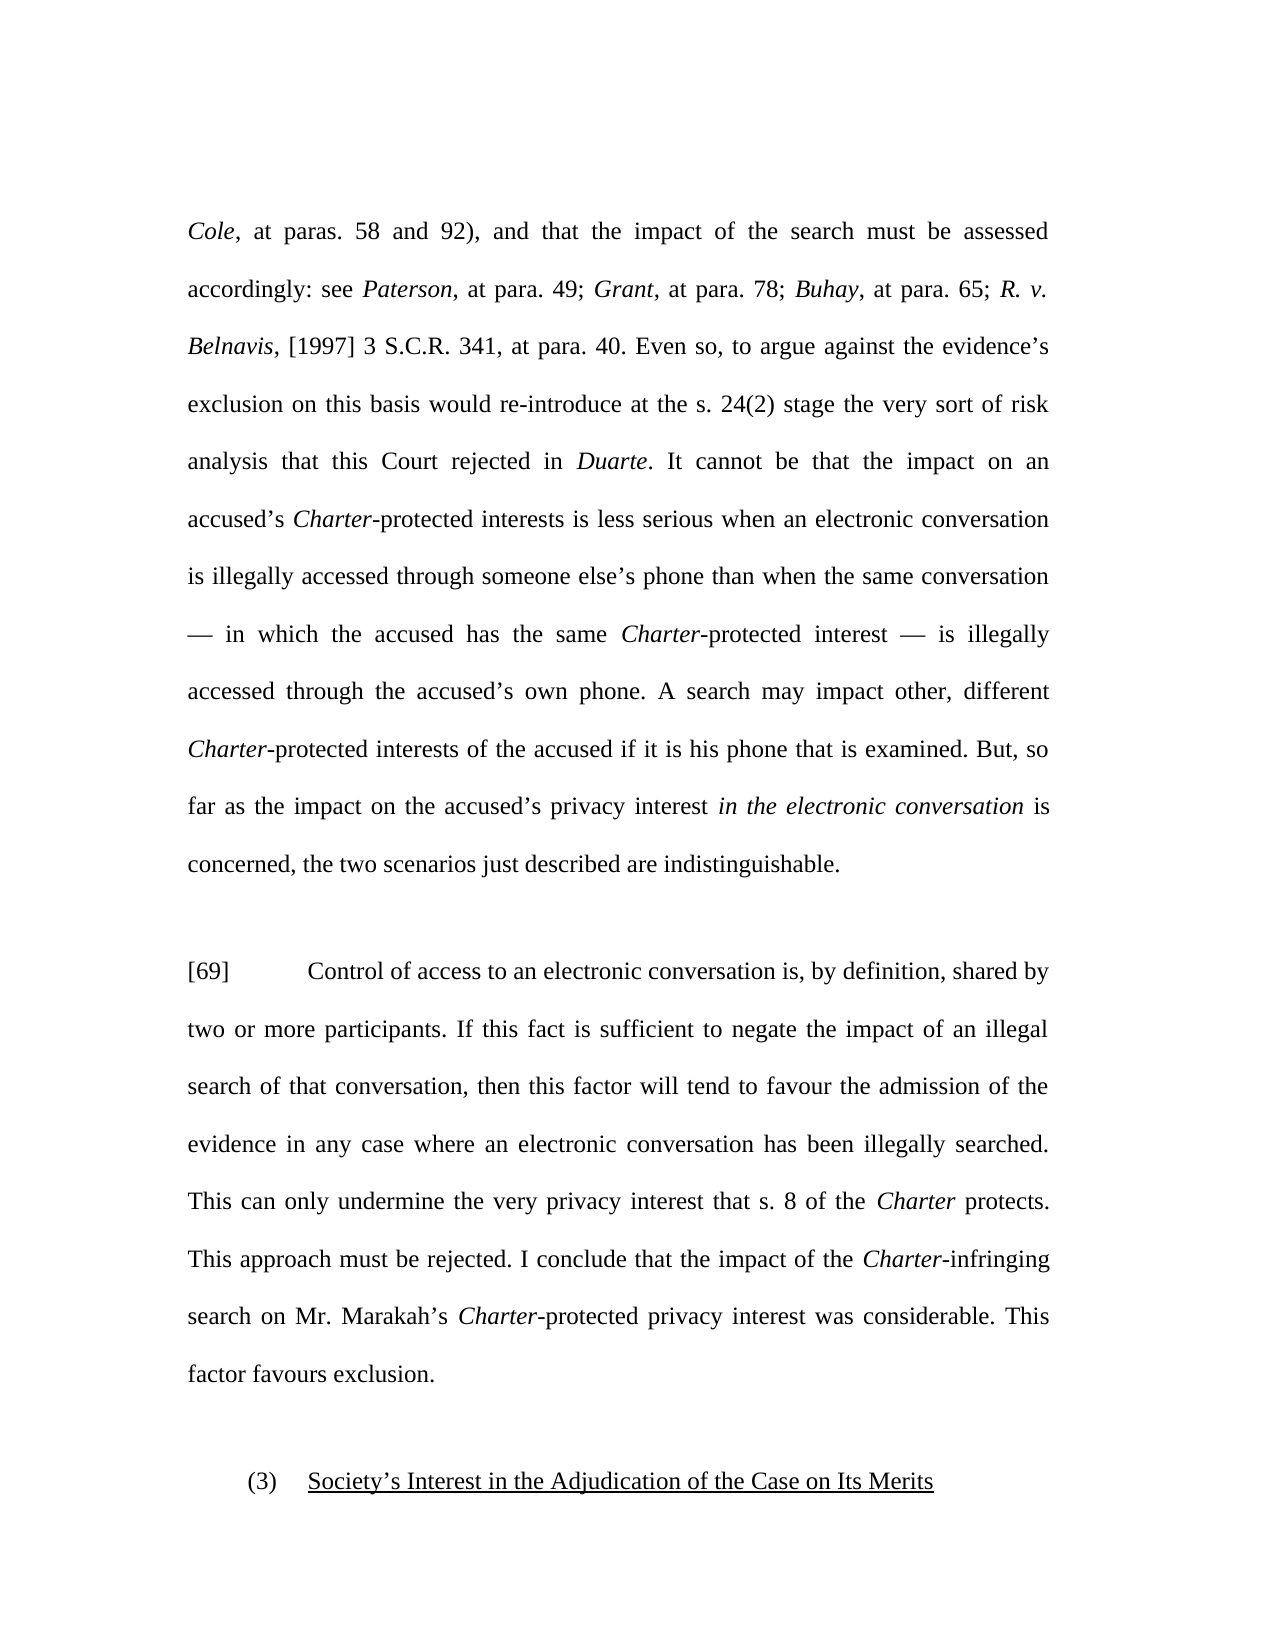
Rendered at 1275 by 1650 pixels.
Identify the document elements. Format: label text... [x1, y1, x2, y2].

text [187, 216, 1050, 878]
title Society’s Interest in the Adjudication of the Case on Its Merits [247, 1466, 1050, 1495]
text Control of access to an electronic conversation is, by definition, shared by two or more participants. If this fact is sufficient to negate the impact of an illegal search of that conversation, then this factor will tend to favour the admission of the evidence in any case where an electronic conversation has been illegally searched. This can only undermine the very privacy interest that s. 8 of the Charter protects. This approach must be rejected. I conclude that the impact of the Charter-infringing search on Mr. Marakah’s Charter-protected privacy interest was considerable. This factor favours exclusion. [187, 956, 1050, 1388]
